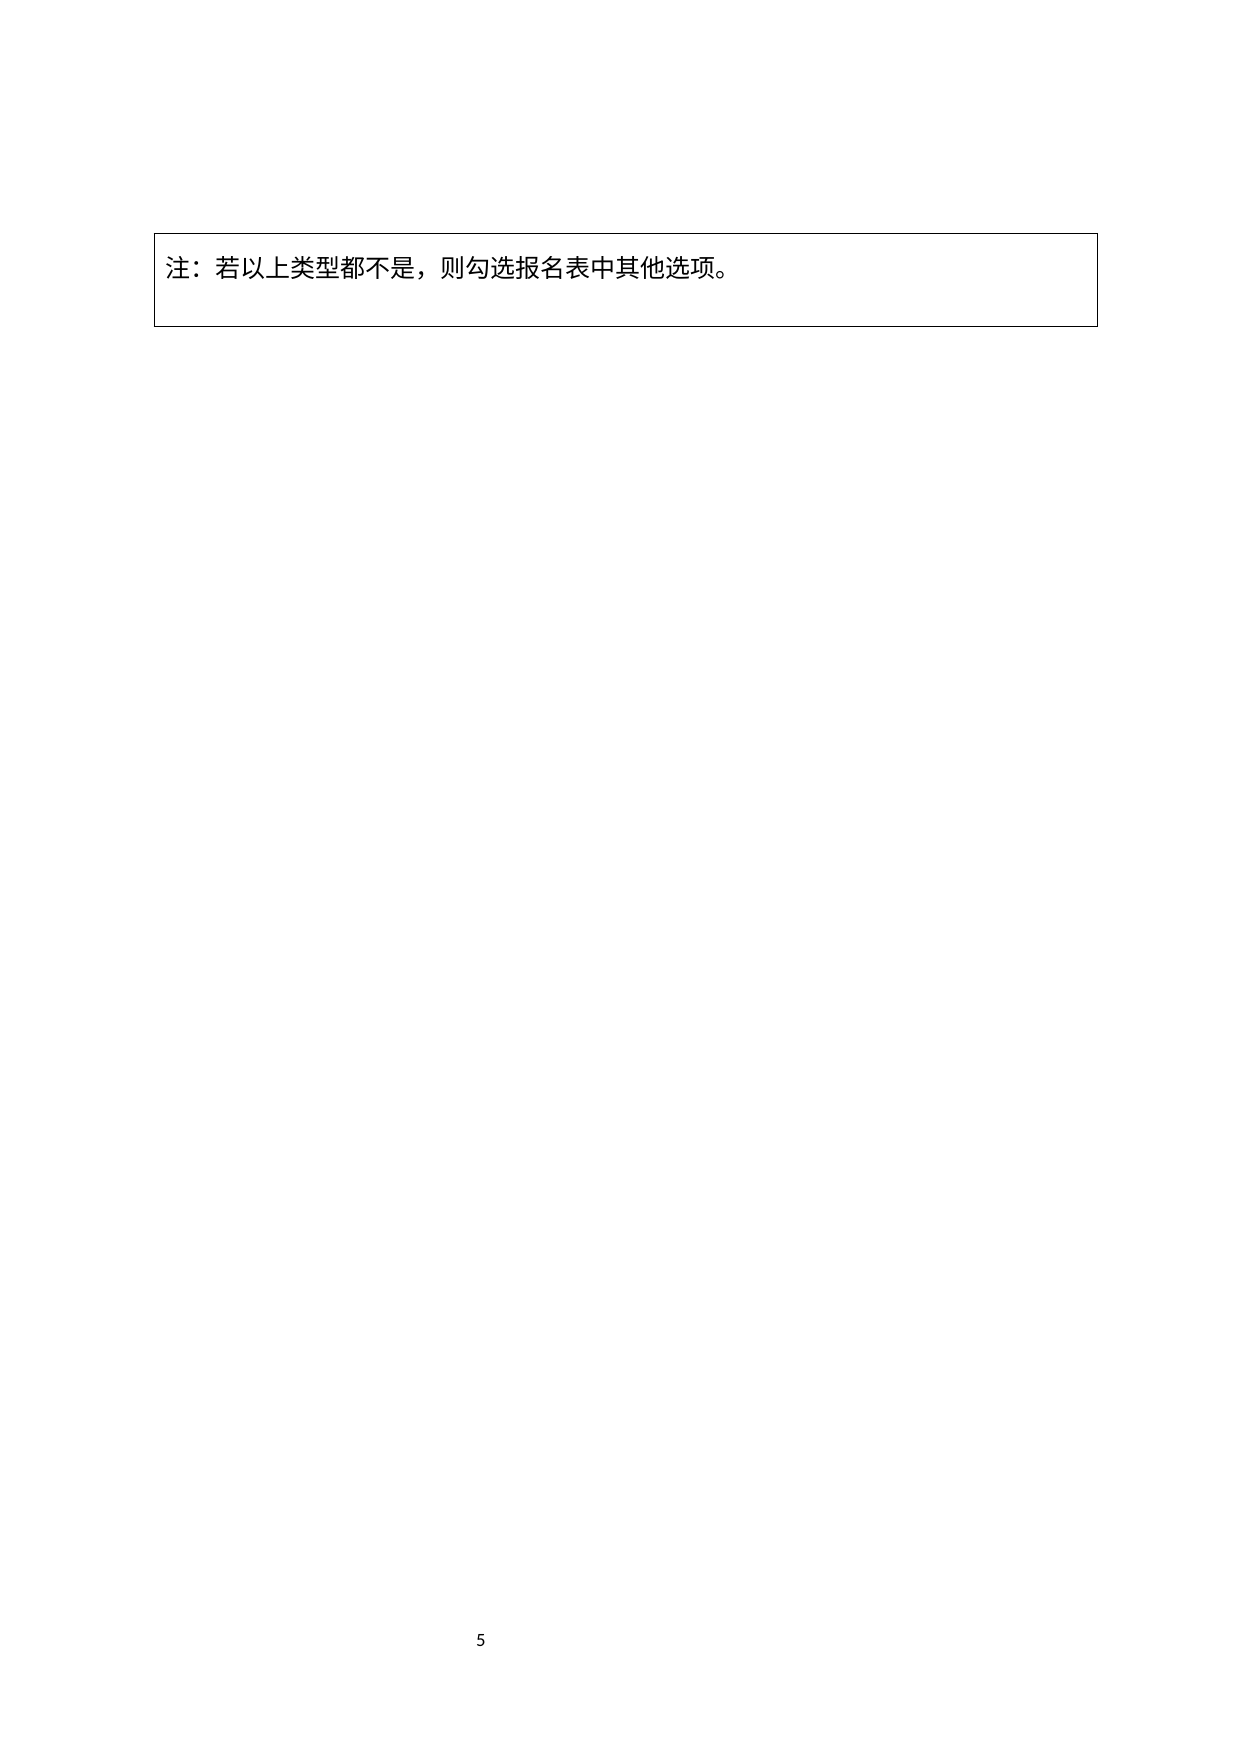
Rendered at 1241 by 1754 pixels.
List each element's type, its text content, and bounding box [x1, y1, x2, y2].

table_cell 注：若以上类型都不是，则勾选报名表中其他选项。 [155, 234, 1097, 326]
